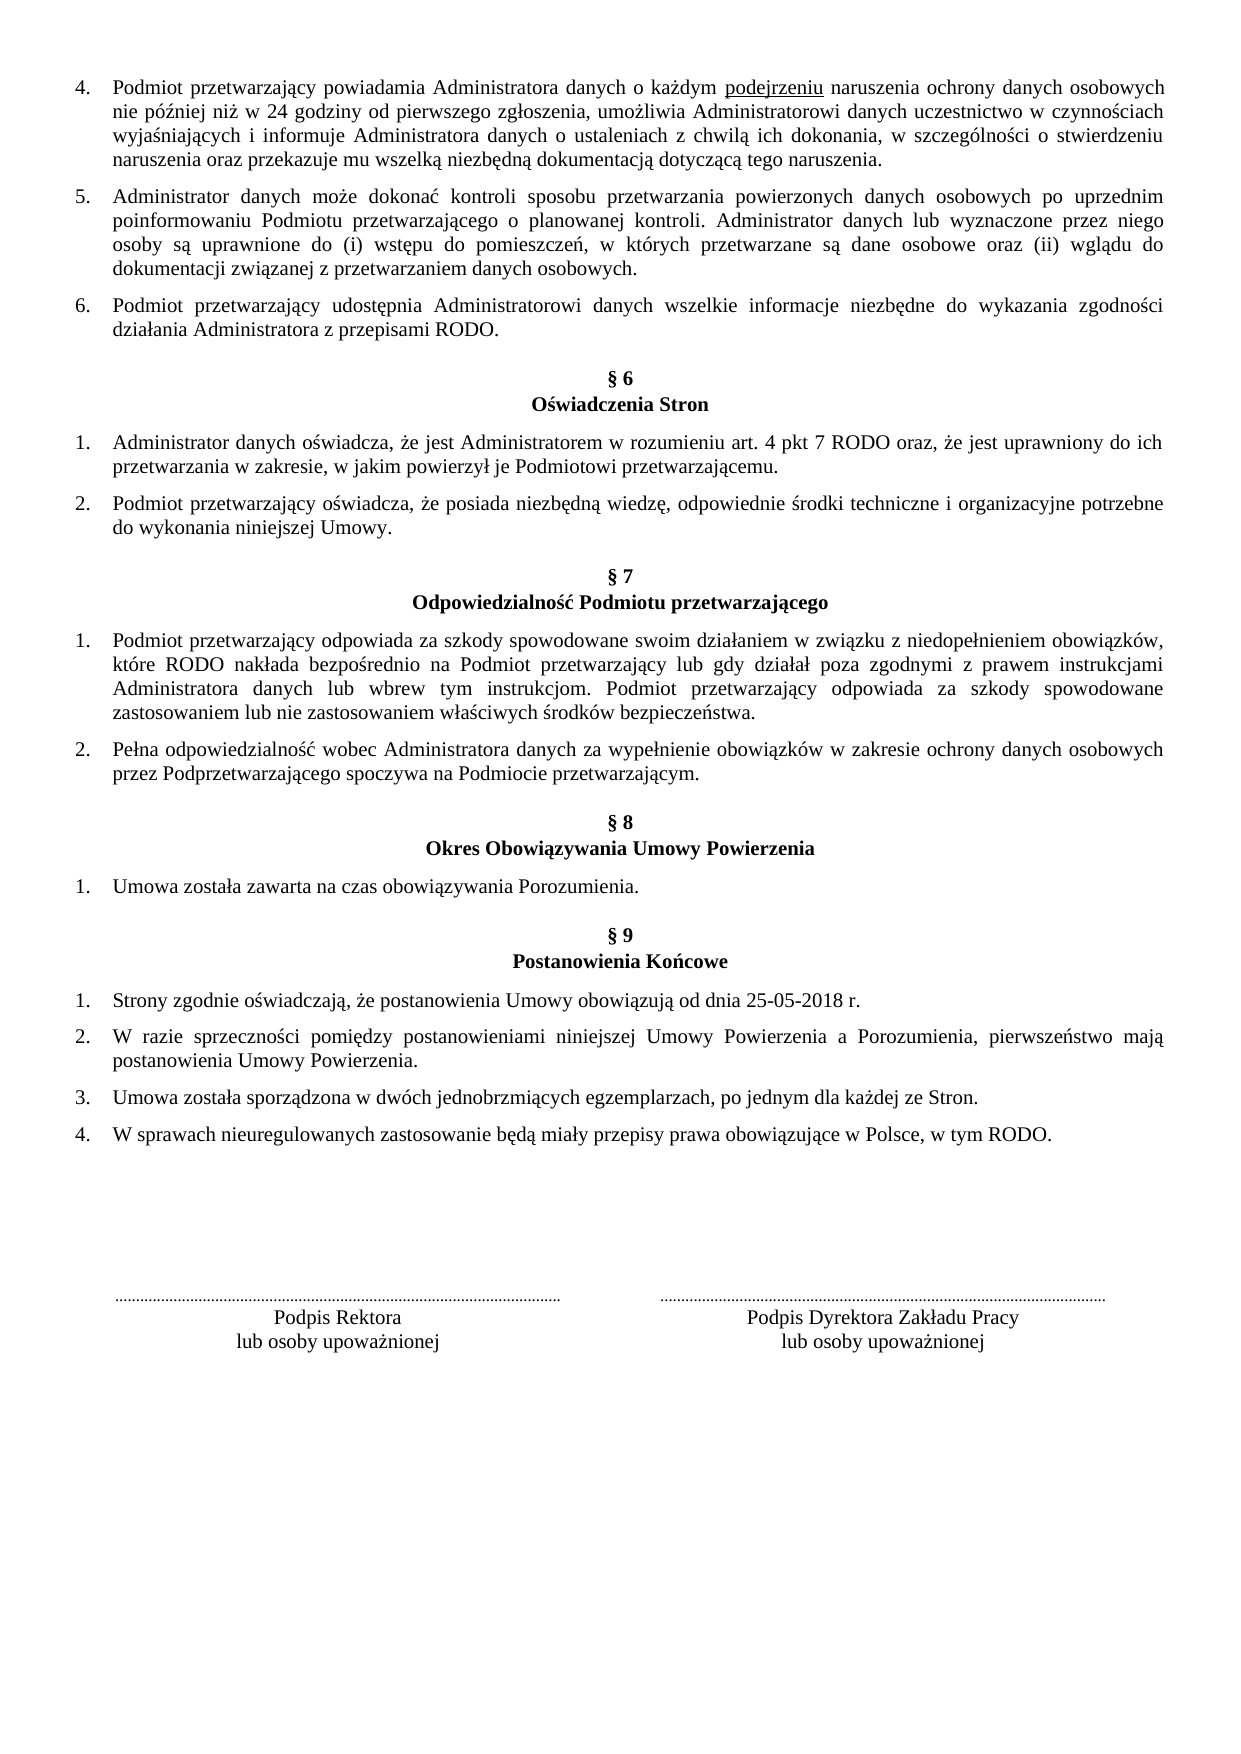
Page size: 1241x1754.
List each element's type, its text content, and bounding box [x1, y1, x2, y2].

list Administrator danych może dokonać kontroli sposobu przetwarzania powierzonych danych osobowych po uprzednim poinformowaniu Podmiotu przetwarzającego o planowanej kontroli. Administrator danych lub wyznaczone przez niego osoby są uprawnione do (i) wstępu do pomieszczeń, w których przetwarzane są dane osobowe oraz (ii) wglądu do dokumentacji związanej z przetwarzaniem danych osobowych. [75, 184, 1165, 280]
table_cell lub osoby upoważnionej [75, 1329, 600, 1353]
list Pełna odpowiedzialność wobec Administratora danych za wypełnienie obowiązków w zakresie ochrony danych osobowych przez Podprzetwarzającego spoczywa na Podmiocie przetwarzającym. [75, 737, 1165, 785]
table_cell Podpis Rektora [75, 1305, 600, 1329]
list Umowa została zawarta na czas obowiązywania Porozumienia. [75, 874, 1165, 898]
table_header ........................................................................................................... [600, 1286, 1165, 1305]
list Podmiot przetwarzający oświadcza, że posiada niezbędną wiedzę, odpowiednie środki techniczne i organizacyjne potrzebne do wykonania niniejszej Umowy. [75, 491, 1165, 539]
table_header ........................................................................................................... [75, 1286, 600, 1305]
table_cell Podpis Dyrektora Zakładu Pracy [600, 1305, 1165, 1329]
text § 8 Okres Obowiązywania Umowy Powierzenia [75, 810, 1165, 860]
list Umowa została sporządzona w dwóch jednobrzmiących egzemplarzach, po jednym dla każdej ze Stron. [75, 1085, 1165, 1109]
text § 7 Odpowiedzialność Podmiotu przetwarzającego [75, 564, 1165, 614]
list Podmiot przetwarzający udostępnia Administratorowi danych wszelkie informacje niezbędne do wykazania zgodności działania Administratora z przepisami RODO. [75, 292, 1165, 341]
text § 9 Postanowienia Końcowe [75, 923, 1165, 973]
list W sprawach nieuregulowanych zastosowanie będą miały przepisy prawa obowiązujące w Polsce, w tym RODO. [75, 1122, 1165, 1146]
table_cell lub osoby upoważnionej [600, 1329, 1165, 1353]
text § 6 Oświadczenia Stron [75, 366, 1165, 416]
list W razie sprzeczności pomiędzy postanowieniami niniejszej Umowy Powierzenia a Porozumienia, pierwszeństwo mają postanowienia Umowy Powierzenia. [75, 1024, 1165, 1072]
list Administrator danych oświadcza, że jest Administratorem w rozumieniu art. 4 pkt 7 RODO oraz, że jest uprawniony do ich przetwarzania w zakresie, w jakim powierzył je Podmiotowi przetwarzającemu. [75, 430, 1165, 478]
list Strony zgodnie oświadczają, że postanowienia Umowy obowiązują od dnia 25-05-2018 r. [75, 988, 1165, 1012]
list Podmiot przetwarzający powiadamia Administratora danych o każdym podejrzeniu naruszenia ochrony danych osobowych nie później niż w 24 godziny od pierwszego zgłoszenia, umożliwia Administratorowi danych uczestnictwo w czynnościach wyjaśniających i informuje Administratora danych o ustaleniach z chwilą ich dokonania, w szczególności o stwierdzeniu naruszenia oraz przekazuje mu wszelką niezbędną dokumentacją dotyczącą tego naruszenia. [75, 75, 1165, 171]
list Podmiot przetwarzający odpowiada za szkody spowodowane swoim działaniem w związku z niedopełnieniem obowiązków, które RODO nakłada bezpośrednio na Podmiot przetwarzający lub gdy działał poza zgodnymi z prawem instrukcjami Administratora danych lub wbrew tym instrukcjom. Podmiot przetwarzający odpowiada za szkody spowodowane zastosowaniem lub nie zastosowaniem właściwych środków bezpieczeństwa. [75, 628, 1165, 724]
